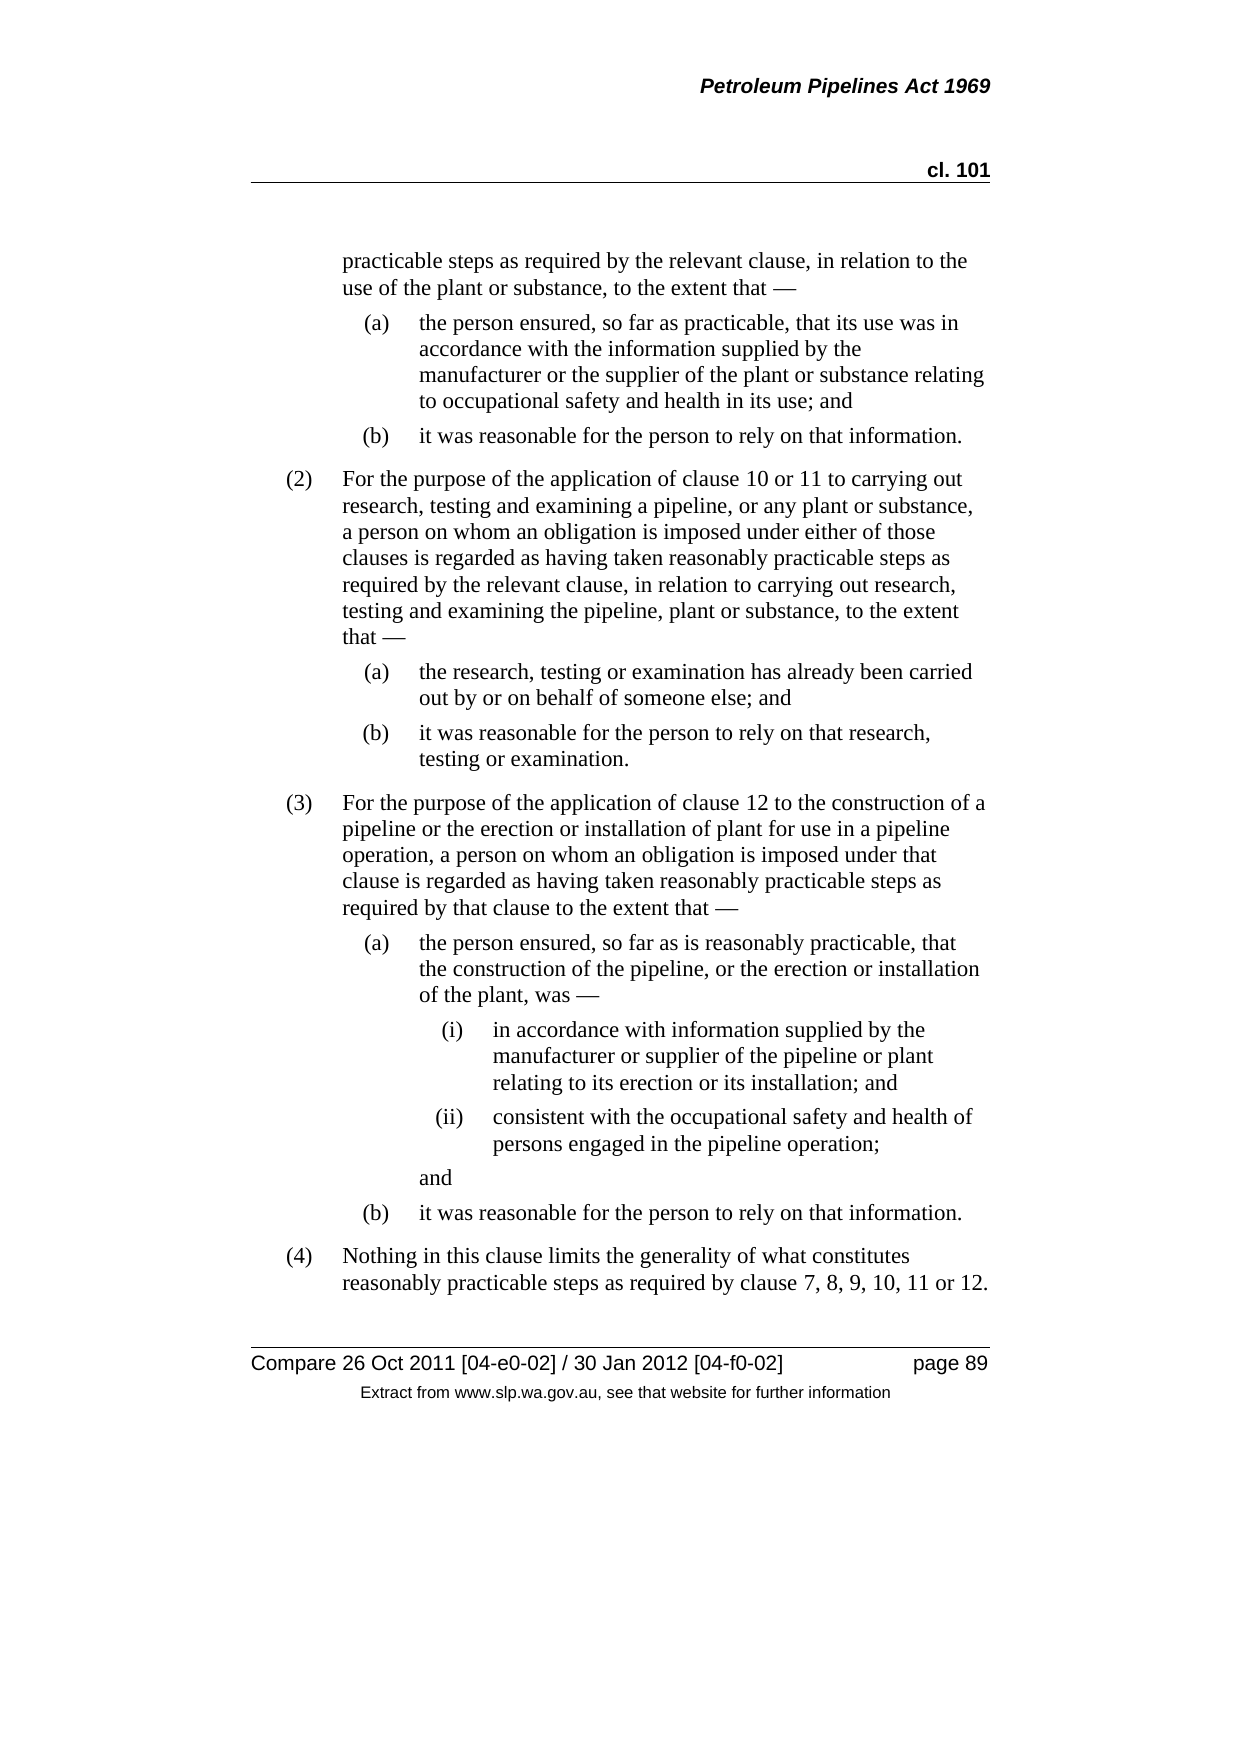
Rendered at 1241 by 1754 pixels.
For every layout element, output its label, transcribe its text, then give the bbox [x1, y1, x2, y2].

text (4) Nothing in this clause limits the generality of what constitutes reasonably practicable steps as required by clause 7, 8, 9, 10, 11 or 12. [251, 1242, 990, 1295]
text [251, 247, 990, 300]
text (a) the person ensured, so far as practicable, that its use was in accordance with the information supplied by the manufacturer or the supplier of the plant or substance relating to occupational safety and health in its use; and [251, 308, 990, 414]
text (b) it was reasonable for the person to rely on that information. [251, 422, 990, 449]
text (3) For the purpose of the application of clause 12 to the construction of a pipeline or the erection or installation of plant for use in a pipeline operation, a person on whom an obligation is imposed under that clause is regarded as having taken reasonably practicable steps as required by that clause to the extent that — [251, 788, 990, 920]
text (2) For the purpose of the application of clause 10 or 11 to carrying out research, testing and examining a pipeline, or any plant or substance, a person on whom an obligation is imposed under either of those clauses is regarded as having taken reasonably practicable steps as required by the relevant clause, in relation to carrying out research, testing and examining the pipeline, plant or substance, to the extent that — [251, 465, 990, 650]
text (ii) consistent with the occupational safety and health of persons engaged in the pipeline operation; [251, 1103, 990, 1156]
text (b) it was reasonable for the person to rely on that research, testing or examination. [251, 719, 990, 772]
text and [251, 1164, 990, 1191]
text (a) the research, testing or examination has already been carried out by or on behalf of someone else; and [251, 658, 990, 711]
text (i) in accordance with information supplied by the manufacturer or supplier of the pipeline or plant relating to its erection or its installation; and [251, 1016, 990, 1095]
text (b) it was reasonable for the person to rely on that information. [251, 1199, 990, 1226]
text (a) the person ensured, so far as is reasonably practicable, that the construction of the pipeline, or the erection or installation of the plant, was — [251, 929, 990, 1008]
